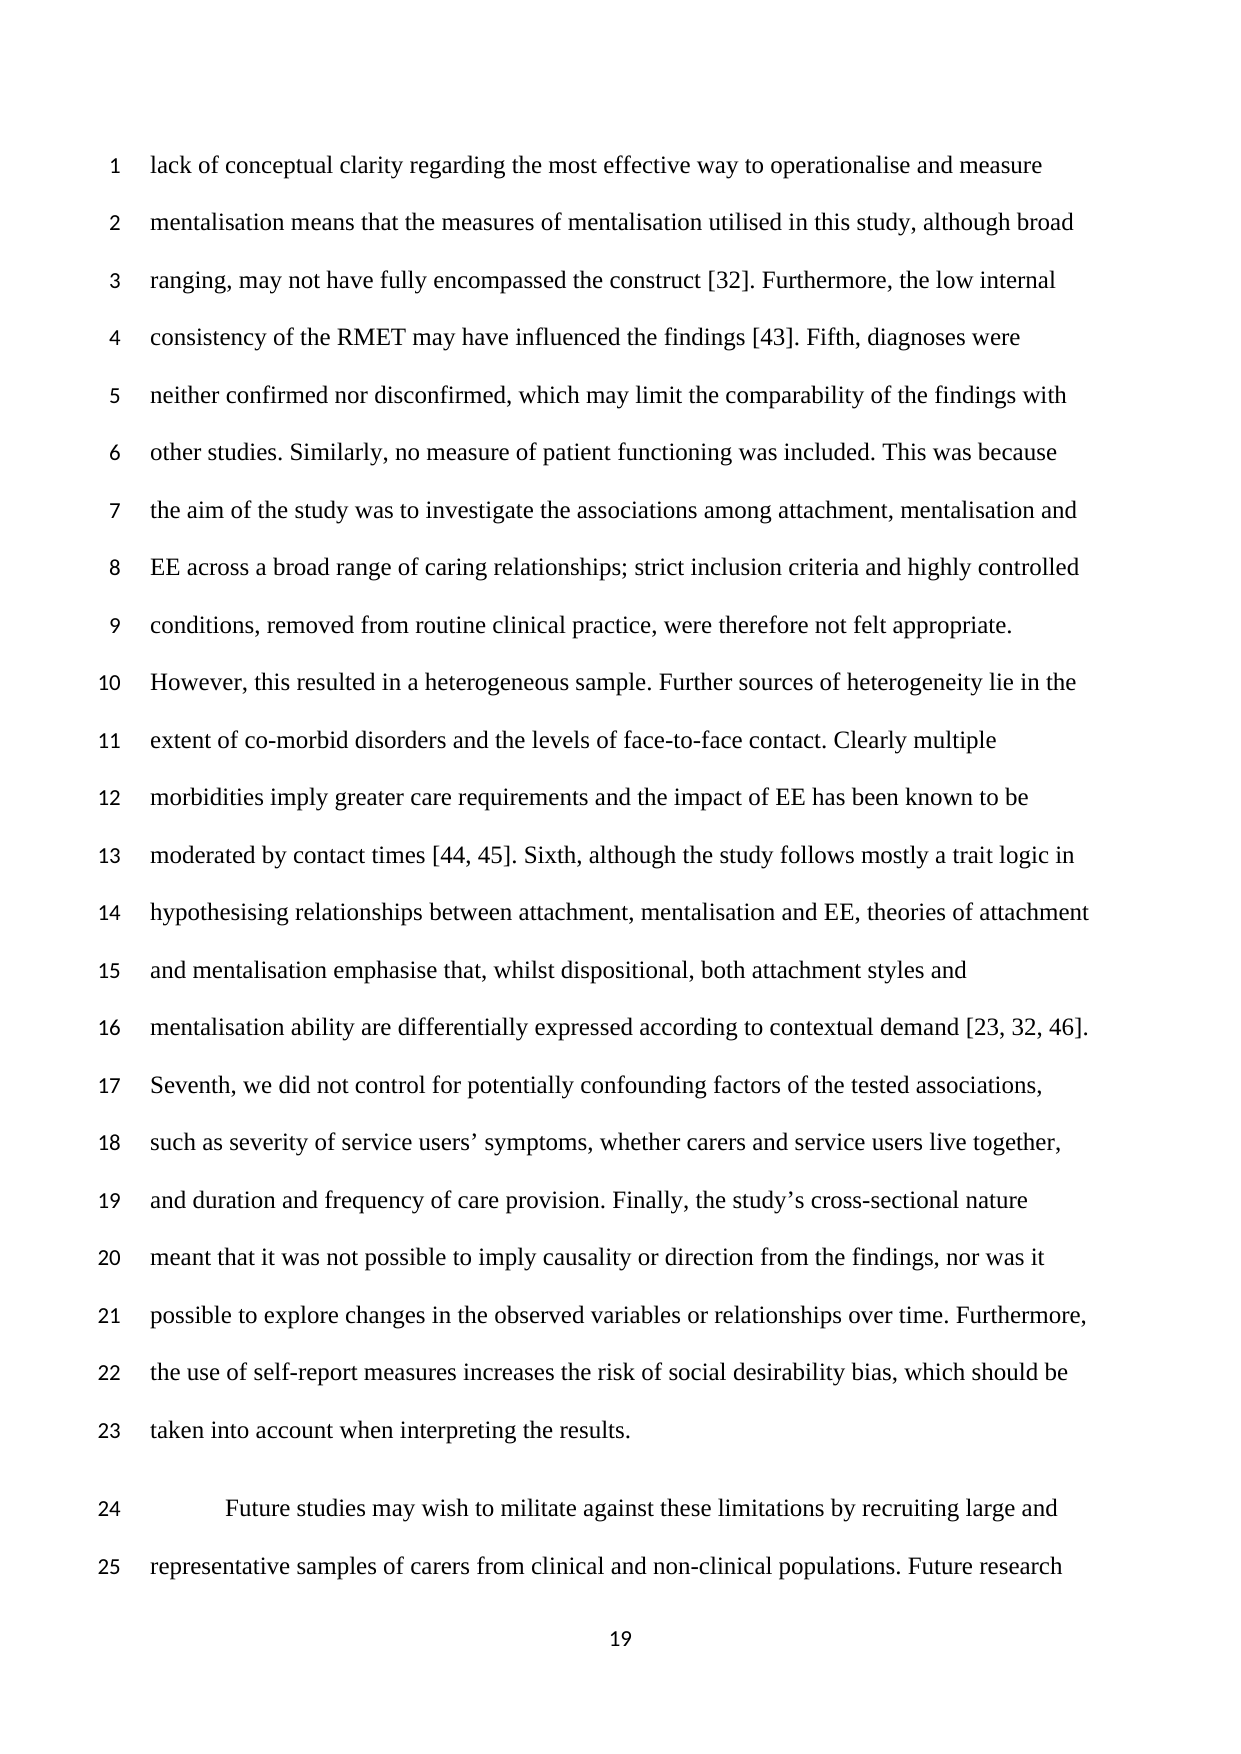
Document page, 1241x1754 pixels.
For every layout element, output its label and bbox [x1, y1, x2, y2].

text [150, 1493, 1090, 1579]
text [150, 150, 1090, 1444]
